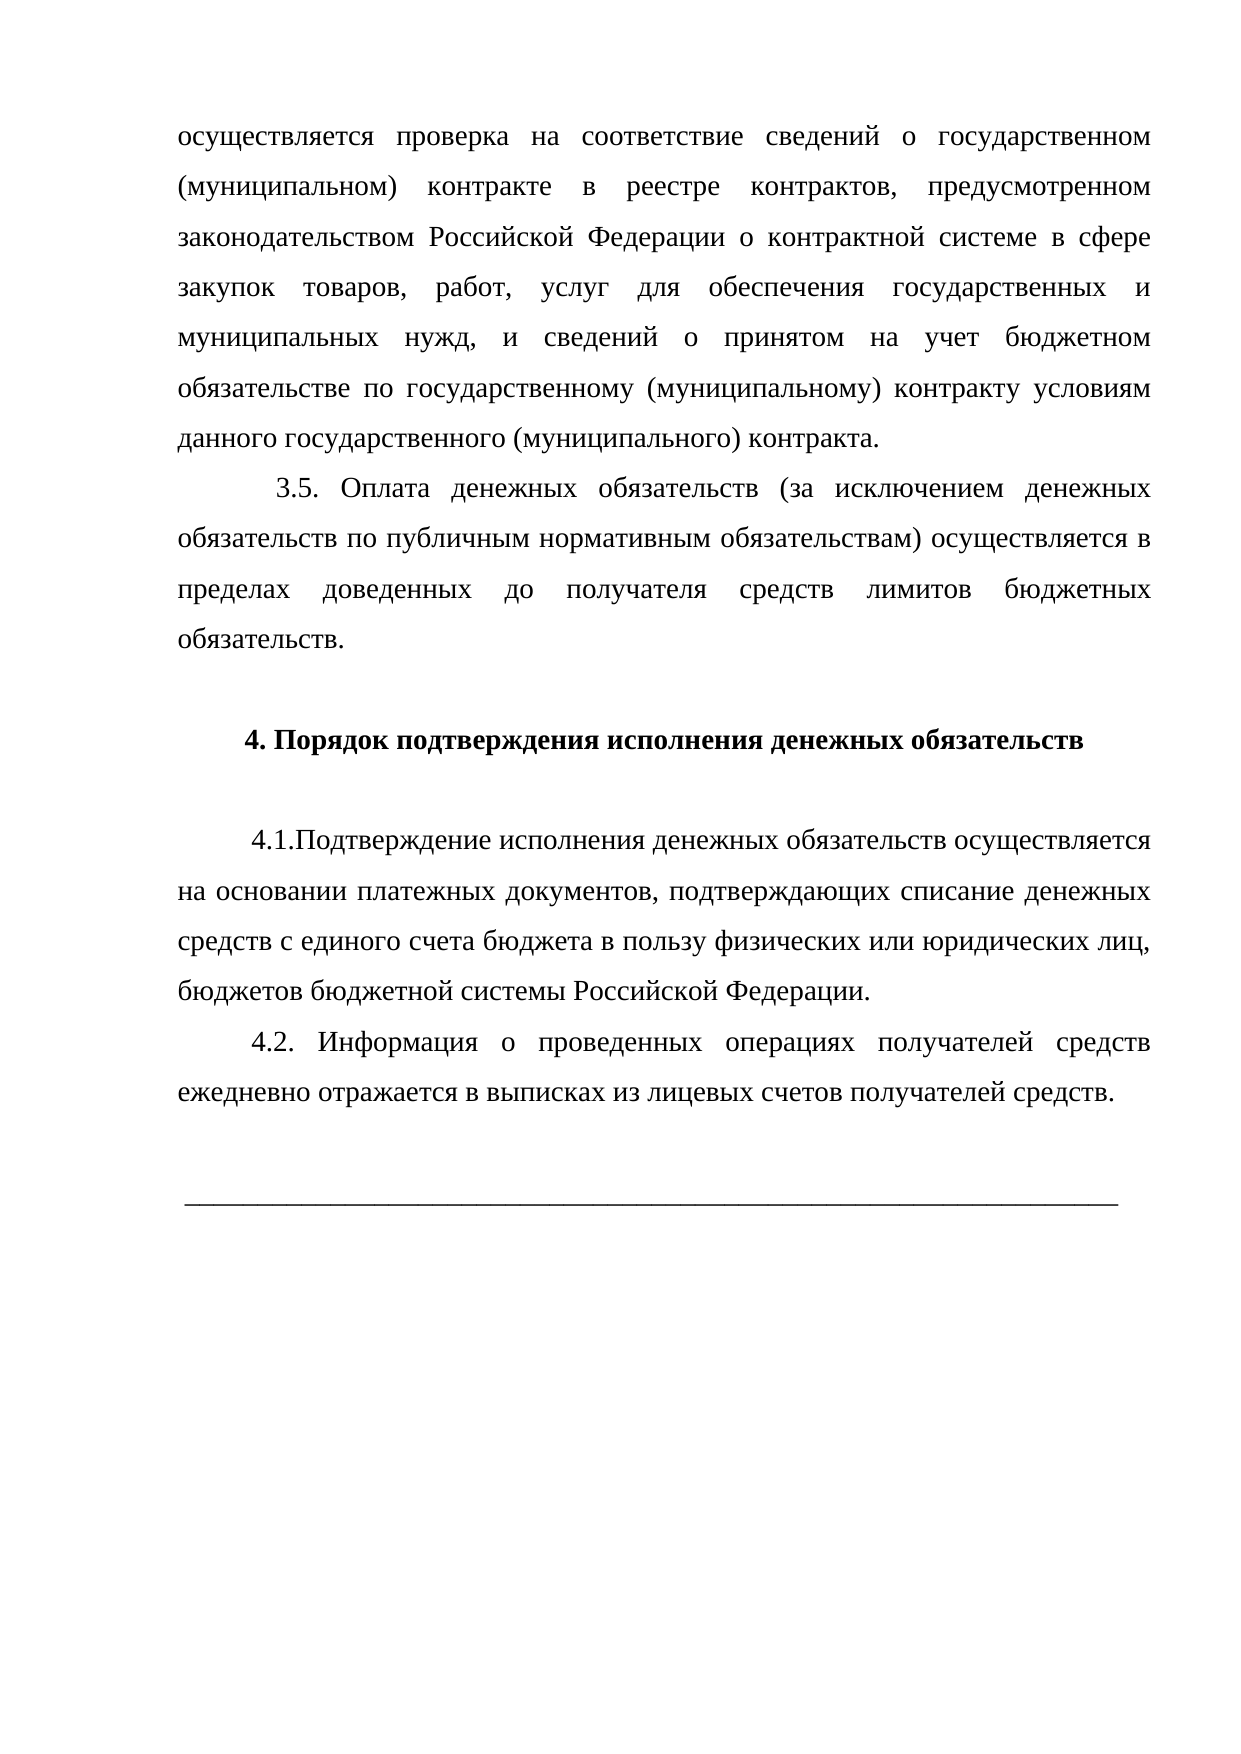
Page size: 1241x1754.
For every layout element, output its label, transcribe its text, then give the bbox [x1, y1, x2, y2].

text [177, 118, 1152, 453]
text 3.5. Оплата денежных обязательств (за исключением денежных обязательств по публичным нормативным обязательствам) осуществляется в пределах доведенных до получателя средств лимитов бюджетных обязательств. [177, 470, 1152, 655]
text 4.1.Подтверждение исполнения денежных обязательств осуществляется на основании платежных документов, подтверждающих списание денежных средств с единого счета бюджета в пользу физических или юридических лиц, бюджетов бюджетной системы Российской Федерации. [177, 822, 1152, 1007]
text ________________________________________________________________ [177, 1175, 1152, 1208]
text 4.2. Информация о проведенных операциях получателей средств ежедневно отражается в выписках из лицевых счетов получателей средств. [177, 1024, 1152, 1108]
text 4. Порядок подтверждения исполнения денежных обязательств [177, 722, 1152, 755]
